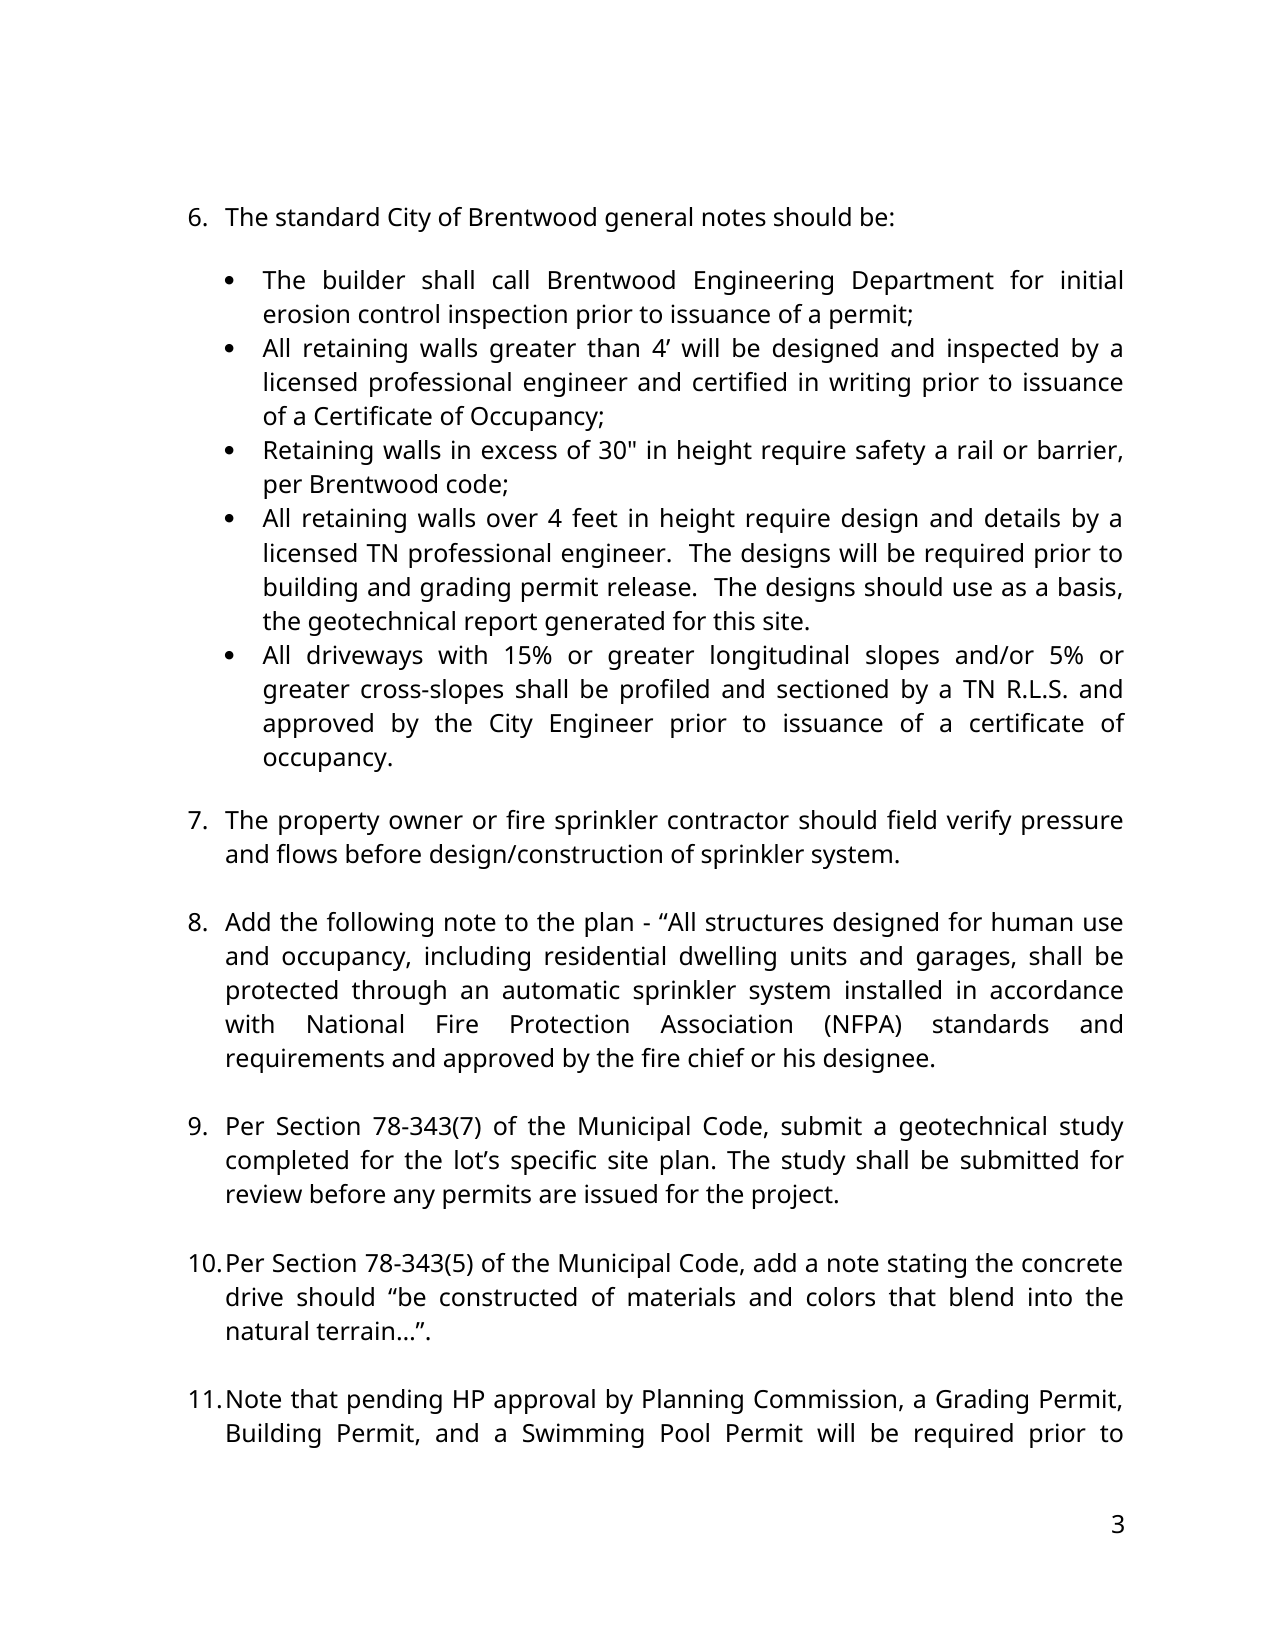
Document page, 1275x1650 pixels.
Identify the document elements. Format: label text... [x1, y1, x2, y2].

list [187, 1381, 1125, 1449]
list Add the following note to the plan - “All structures designed for human use and occupancy, including residential dwelling units and garages, shall be protected through an automatic sprinkler system installed in accordance with National Fire Protection Association (NFPA) standards and requirements and approved by the fire chief or his designee. [187, 904, 1125, 1075]
list All driveways with 15% or greater longitudinal slopes and/or 5% or greater cross-slopes shall be profiled and sectioned by a TN R.L.S. and approved by the City Engineer prior to issuance of a certificate of occupancy. [225, 637, 1125, 774]
list All retaining walls greater than 4’ will be designed and inspected by a licensed professional engineer and certified in writing prior to issuance of a Certificate of Occupancy; [225, 331, 1125, 433]
list The builder shall call Brentwood Engineering Department for initial erosion control inspection prior to issuance of a permit; [225, 263, 1125, 331]
list The property owner or fire sprinkler contractor should field verify pressure and flows before design/construction of sprinkler system. [187, 802, 1125, 871]
list Per Section 78-343(5) of the Municipal Code, add a note stating the concrete drive should “be constructed of materials and colors that blend into the natural terrain…”. [187, 1245, 1125, 1347]
list The standard City of Brentwood general notes should be: [187, 200, 1125, 234]
list All retaining walls over 4 feet in height require design and details by a licensed TN professional engineer. The designs will be required prior to building and grading permit release. The designs should use as a basis, the geotechnical report generated for this site. [225, 501, 1125, 637]
list Retaining walls in excess of 30" in height require safety a rail or barrier, per Brentwood code; [225, 433, 1125, 501]
list Per Section 78-343(7) of the Municipal Code, submit a geotechnical study completed for the lot’s specific site plan. The study shall be submitted for review before any permits are issued for the project. [187, 1109, 1125, 1211]
